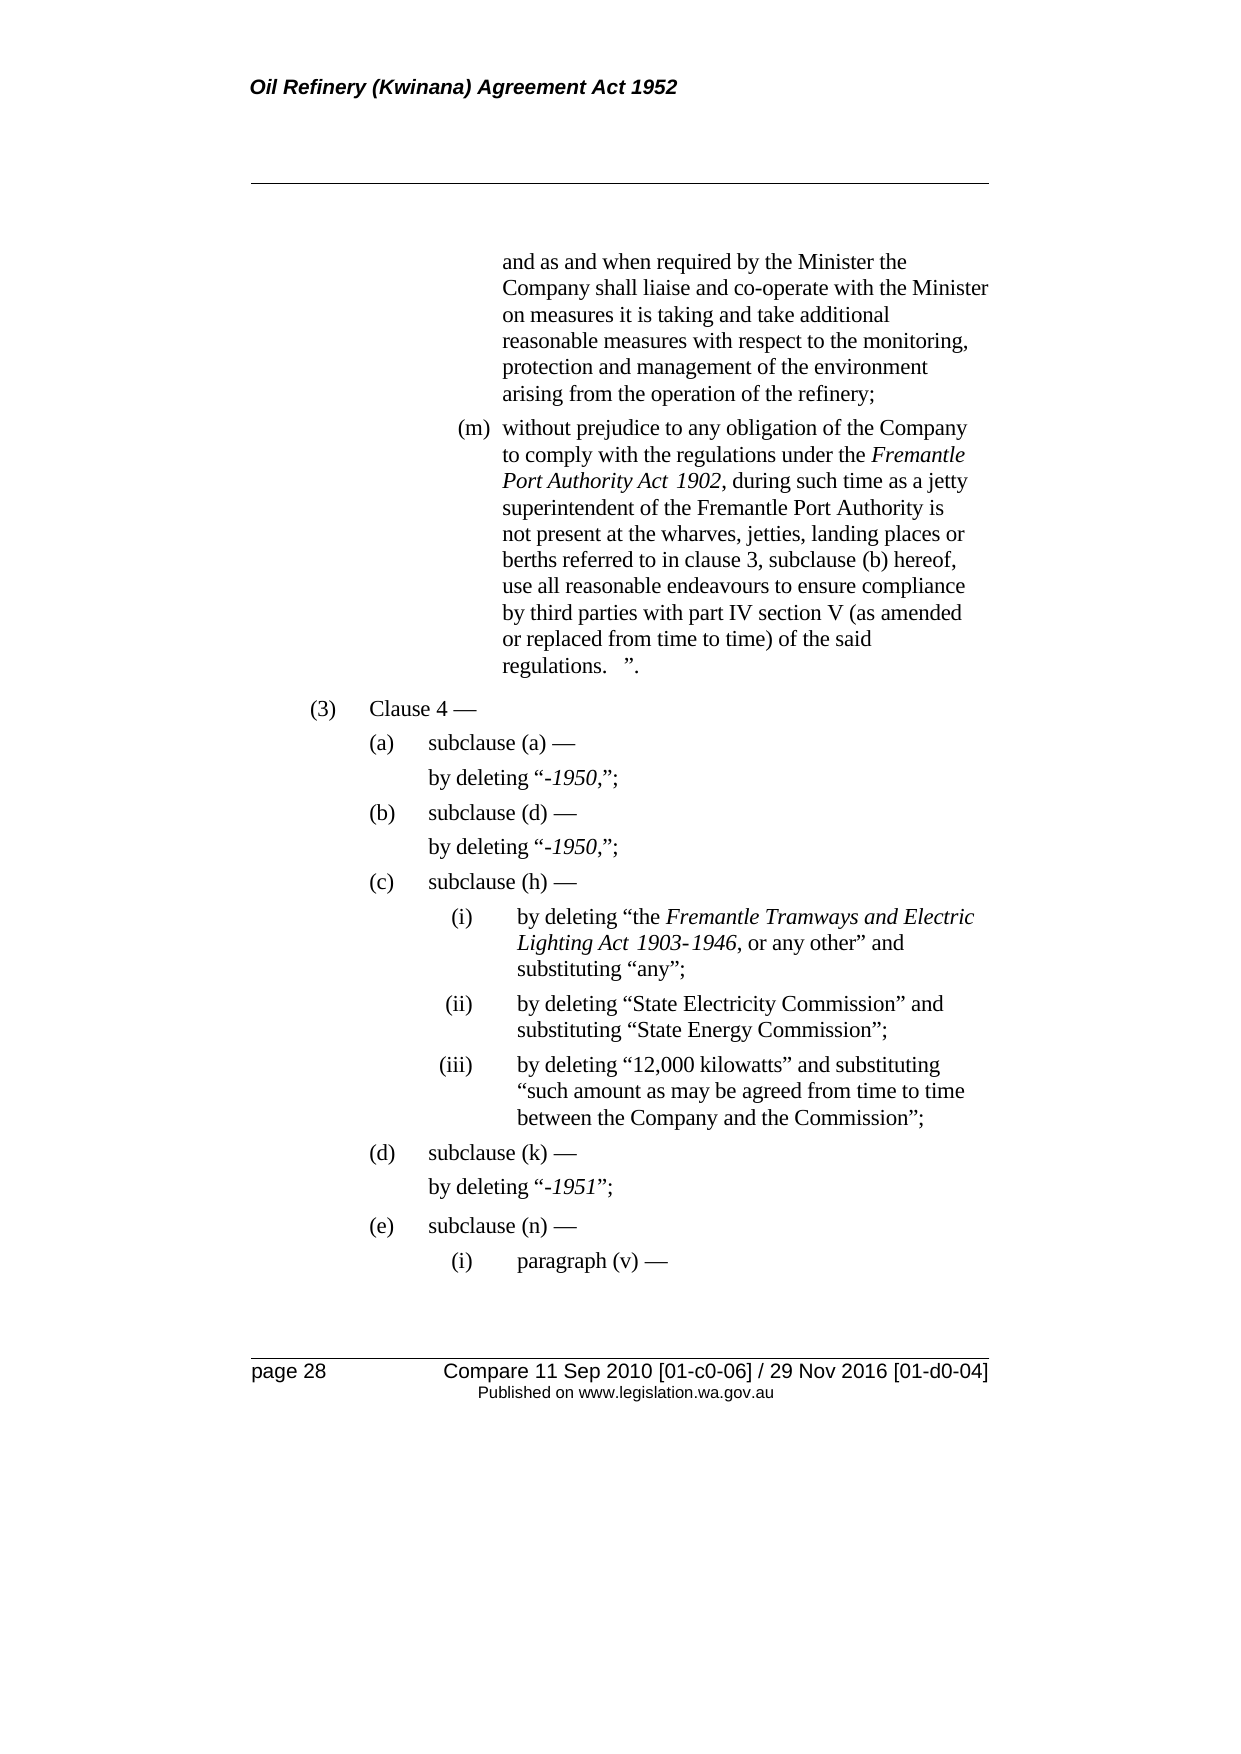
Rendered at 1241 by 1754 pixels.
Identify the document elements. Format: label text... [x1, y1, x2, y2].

text (a) subclause (a) — [251, 729, 989, 756]
text (3) Clause 4 — [251, 695, 989, 721]
text (e) subclause (n) — [251, 1212, 989, 1238]
text by deleting “-1950,”; [251, 833, 989, 860]
text by deleting “-1950,”; [251, 764, 989, 790]
text (i) paragraph (v) — [251, 1247, 989, 1273]
text (b) subclause (d) — [251, 799, 989, 825]
text (i) by deleting “the Fremantle Tramways and Electric Lighting Act 1903-1946, or any other” and substituting “any”; [251, 903, 989, 982]
text (iii) by deleting “12,000 kilowatts” and substituting “such amount as may be agreed from time to time between the Company and the Commission”; [251, 1051, 989, 1130]
text (c) subclause (h) — [251, 868, 989, 894]
text by deleting “-1951”; [251, 1173, 989, 1200]
text and as and when required by the Minister the Company shall liaise and co-operate with the Minister on measures it is taking and take additional reasonable measures with respect to the monitoring, protection and management of the environment arising from the operation of the refinery; [251, 248, 989, 406]
text (d) subclause (k) — [251, 1139, 989, 1165]
text (ii) by deleting “State Electricity Commission” and substituting “State Energy Commission”; [251, 990, 989, 1043]
text (m) without prejudice to any obligation of the Company to comply with the regulations under the Fremantle Port Authority Act 1902, during such time as a jetty superintendent of the Fremantle Port Authority is not present at the wharves, jetties, landing places or berths referred to in clause 3, subclause (b) hereof, use all reasonable endeavours to ensure compliance by third parties with part IV section V (as amended or replaced from time to time) of the said regulations. ”. [251, 414, 974, 678]
